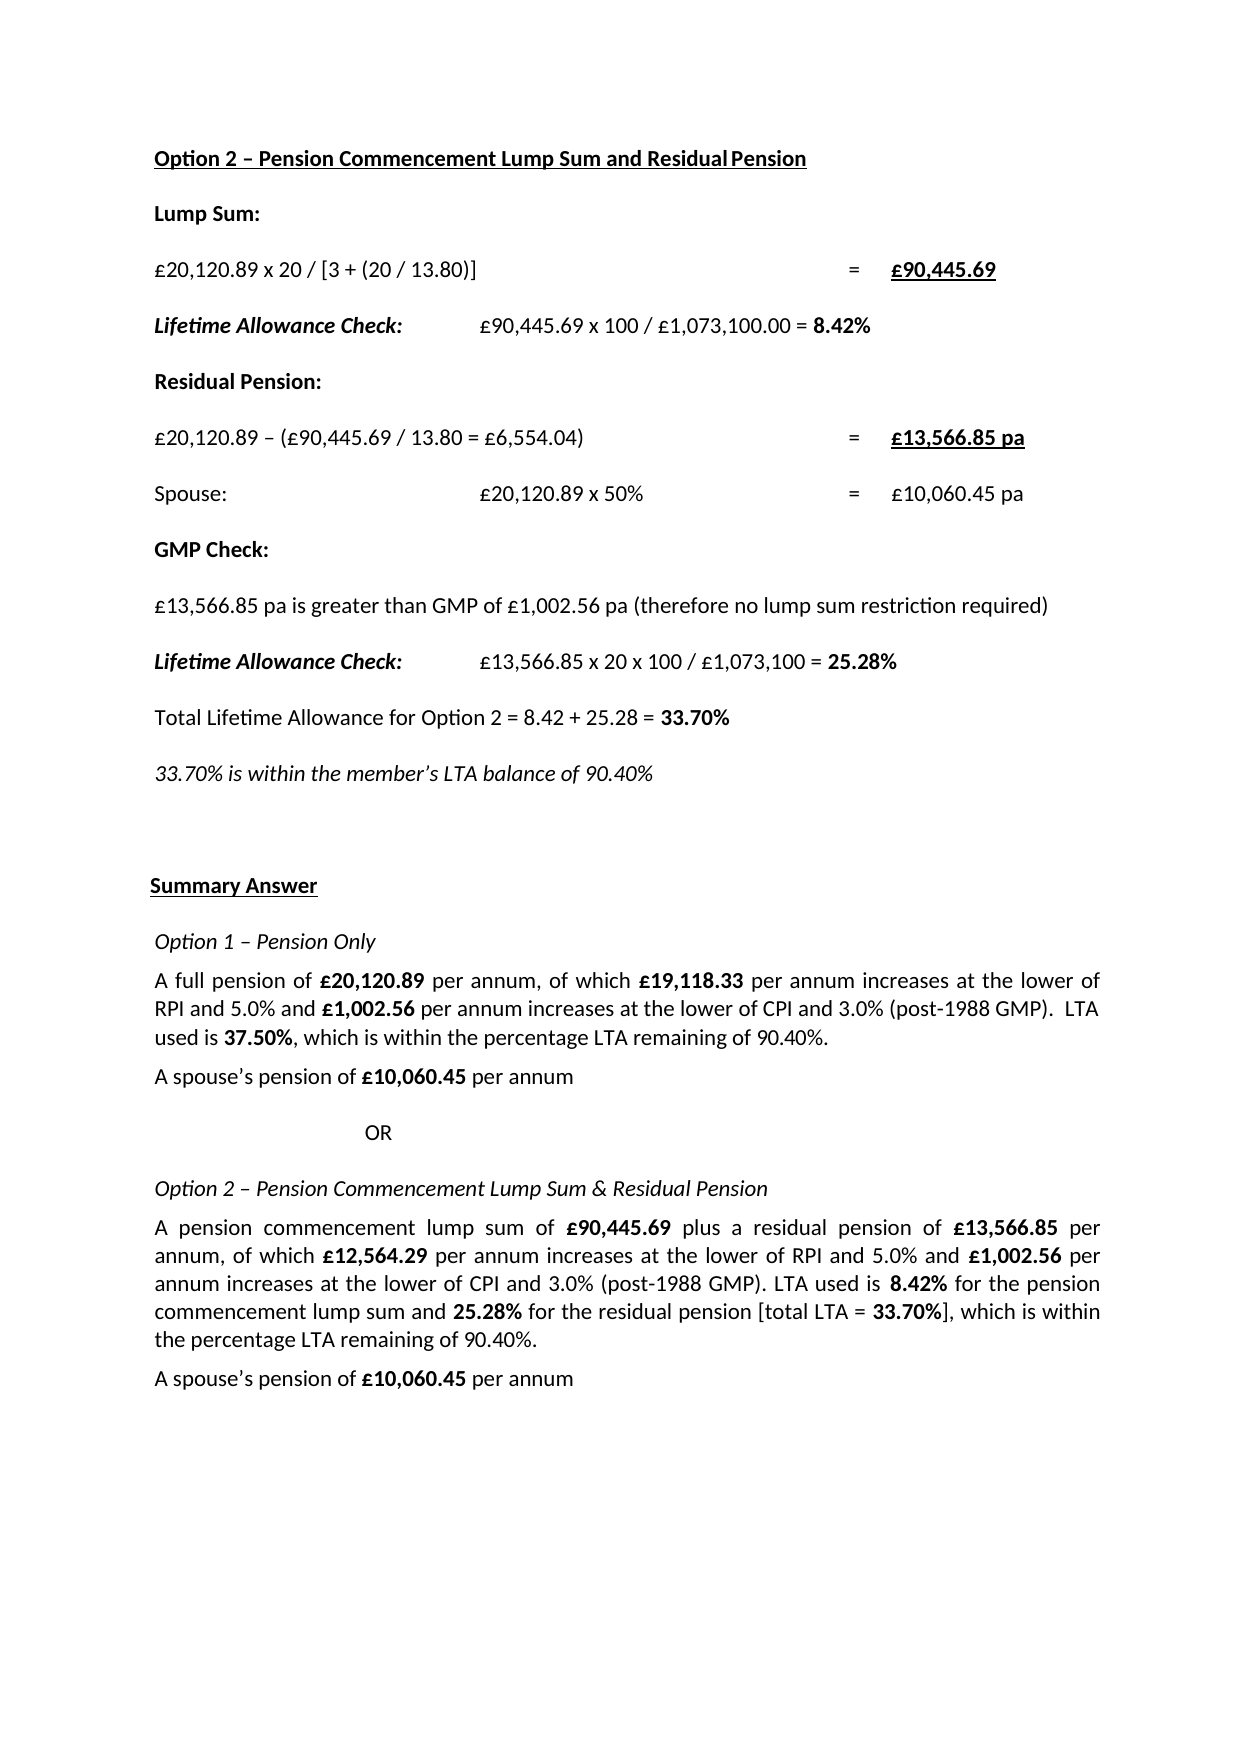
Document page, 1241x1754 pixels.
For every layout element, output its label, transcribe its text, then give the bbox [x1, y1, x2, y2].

text £20,120.89 – (£90,445.69 / 13.80 = £6,554.04) = £13,566.85 pa [154, 423, 1089, 451]
text Total Lifetime Allowance for Option 2 = 8.42 + 25.28 = 33.70% [154, 703, 749, 731]
text Option 2 – Pension Commencement Lump Sum & Residual Pension [154, 1174, 1015, 1202]
text OR [304, 1118, 1101, 1146]
text £20,120.89 x 20 / [3 + (20 / 13.80)] = £90,445.69 [154, 255, 1089, 283]
text £13,566.85 pa is greater than GMP of £1,002.56 pa (therefore no lump sum restriction required) [154, 591, 1101, 619]
text Summary Answer [150, 871, 749, 899]
text A full pension of £20,120.89 per annum, of which £19,118.33 per annum increases at the lower of RPI and 5.0% and £1,002.56 per annum increases at the lower of CPI and 3.0% (post-1988 GMP). LTA used is 37.50%, which is within the percentage LTA remaining of 90.40%. [154, 967, 1101, 1051]
text Lifetime Allowance Check: £13,566.85 x 20 x 100 / £1,073,100 = 25.28% [154, 647, 1089, 675]
text Lifetime Allowance Check: £90,445.69 x 100 / £1,073,100.00 = 8.42% [154, 311, 1099, 339]
text A pension commencement lump sum of £90,445.69 plus a residual pension of £13,566.85 per annum, of which £12,564.29 per annum increases at the lower of RPI and 5.0% and £1,002.56 per annum increases at the lower of CPI and 3.0% (post-1988 GMP). LTA used is 8.42% for the pension commencement lump sum and 25.28% for the residual pension [total LTA = 33.70%], which is within the percentage LTA remaining of 90.40%. [154, 1213, 1101, 1353]
text 33.70% is within the member’s LTA balance of 90.40% [154, 759, 749, 787]
text A spouse’s pension of £10,060.45 per annum [154, 1062, 1101, 1090]
text Option 1 – Pension Only [154, 927, 1101, 955]
list Residual Pension: [154, 367, 1101, 395]
text A spouse’s pension of £10,060.45 per annum [154, 1364, 1101, 1392]
text Spouse: £20,120.89 x 50% = £10,060.45 pa [154, 479, 1089, 507]
text GMP Check: [154, 535, 1089, 563]
subtitle Option 2 – Pension Commencement Lump Sum and Residual Pension Lump Sum: [154, 144, 853, 227]
